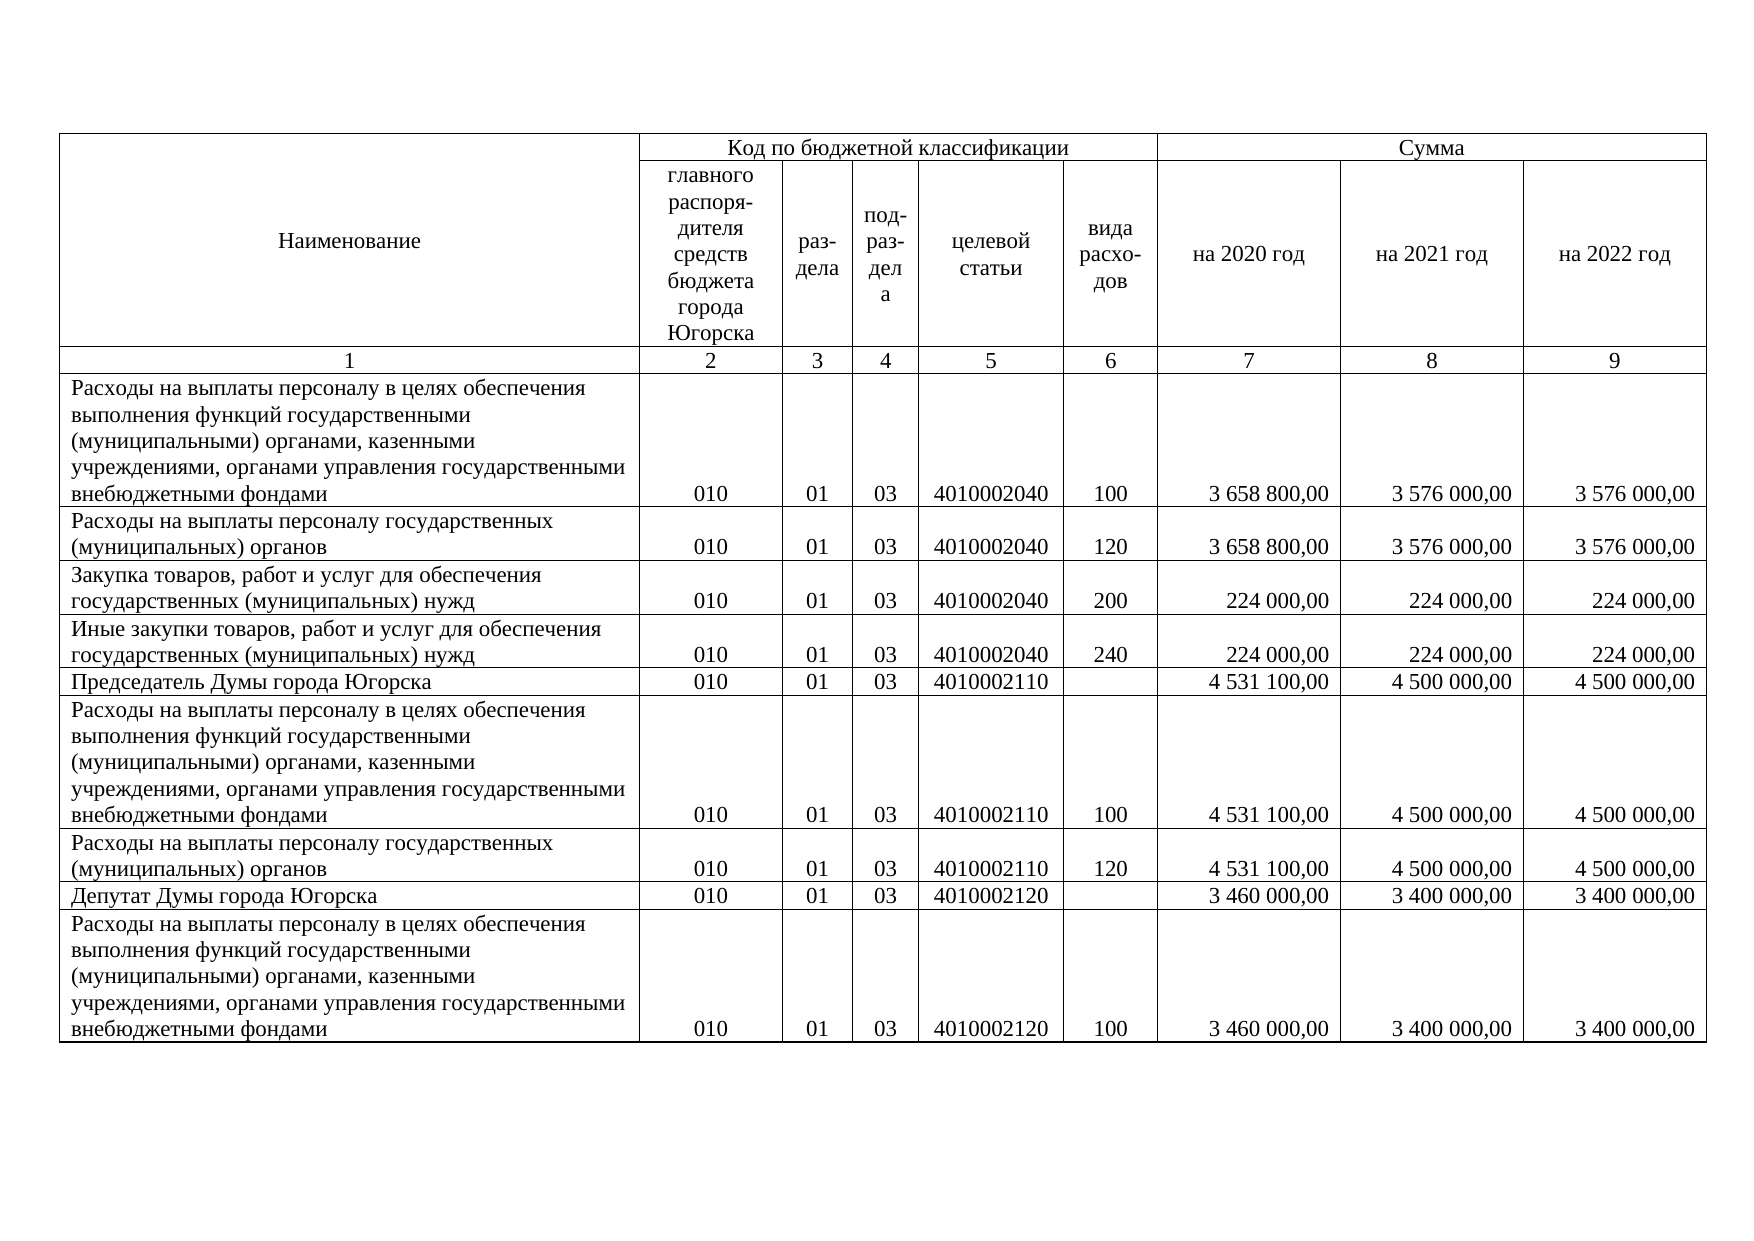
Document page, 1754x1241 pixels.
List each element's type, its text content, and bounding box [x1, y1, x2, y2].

table_cell 01 [783, 882, 852, 909]
table_cell 4010002110 [919, 668, 1063, 695]
table_cell 010 [640, 561, 782, 613]
table_cell 100 [1064, 696, 1157, 827]
table_cell Депутат Думы города Югорска [60, 882, 639, 909]
table_cell на 2022 год [1524, 161, 1706, 346]
table_cell 3 658 800,00 [1158, 507, 1340, 560]
table_cell под- раз- дела [853, 161, 918, 346]
table_cell [1064, 668, 1157, 695]
table_cell 3 576 000,00 [1341, 507, 1523, 560]
table_cell 3 460 000,00 [1158, 910, 1340, 1041]
table_cell 3 400 000,00 [1524, 910, 1706, 1041]
table_cell 3 576 000,00 [1341, 374, 1523, 506]
table_cell 224 000,00 [1341, 561, 1523, 613]
table_cell 4 500 000,00 [1341, 668, 1523, 695]
table_cell 3 658 800,00 [1158, 374, 1340, 506]
table_cell 200 [1064, 561, 1157, 613]
table_cell 3 460 000,00 [1158, 882, 1340, 909]
table_cell 01 [783, 615, 852, 667]
table_cell 01 [783, 910, 852, 1041]
table_cell 5 [919, 347, 1063, 373]
table_cell 01 [783, 374, 852, 506]
table_cell 6 [1064, 347, 1157, 373]
table_cell 1 [60, 347, 639, 373]
table_cell 03 [853, 561, 918, 613]
table_cell 03 [853, 910, 918, 1041]
table_cell 4010002040 [919, 507, 1063, 560]
table_cell 010 [640, 507, 782, 560]
table_cell 4010002110 [919, 829, 1063, 881]
table_cell 4010002120 [919, 910, 1063, 1041]
table_cell 4 500 000,00 [1524, 696, 1706, 827]
table_cell 4 531 100,00 [1158, 668, 1340, 695]
table_header Сумма [1158, 134, 1706, 160]
table_cell 4 500 000,00 [1524, 668, 1706, 695]
table_cell 01 [783, 696, 852, 827]
table_cell 7 [1158, 347, 1340, 373]
table_cell 4010002040 [919, 374, 1063, 506]
table_cell 120 [1064, 507, 1157, 560]
table_cell главного распоря- дителя средств бюджета города Югорска [640, 161, 782, 346]
table_cell 03 [853, 615, 918, 667]
table_header Наименование [60, 134, 639, 346]
table_cell Закупка товаров, работ и услуг для обеспечения государственных (муниципальных) нужд [60, 561, 639, 613]
table_cell Расходы на выплаты персоналу государственных (муниципальных) органов [60, 507, 639, 560]
table_cell 4010002040 [919, 561, 1063, 613]
table_cell 120 [1064, 829, 1157, 881]
table_cell Председатель Думы города Югорска [60, 668, 639, 695]
table_cell [1064, 882, 1157, 909]
table_cell 8 [1341, 347, 1523, 373]
table_cell 010 [640, 910, 782, 1041]
table_cell 010 [640, 696, 782, 827]
table_cell 3 576 000,00 [1524, 374, 1706, 506]
table_cell Расходы на выплаты персоналу государственных (муниципальных) органов [60, 829, 639, 881]
table_cell 4010002120 [919, 882, 1063, 909]
table_header Код по бюджетной классификации [640, 134, 1157, 160]
table_cell 03 [853, 829, 918, 881]
table_cell 224 000,00 [1524, 615, 1706, 667]
table_cell 4 531 100,00 [1158, 696, 1340, 827]
table_cell 01 [783, 668, 852, 695]
table_cell 4010002040 [919, 615, 1063, 667]
table_cell 03 [853, 696, 918, 827]
table_cell 240 [1064, 615, 1157, 667]
table_cell 3 576 000,00 [1524, 507, 1706, 560]
table_cell 3 400 000,00 [1524, 882, 1706, 909]
table_cell 2 [640, 347, 782, 373]
table_cell 010 [640, 829, 782, 881]
table_cell 01 [783, 829, 852, 881]
table_cell 4 500 000,00 [1524, 829, 1706, 881]
table_cell 010 [640, 882, 782, 909]
table_cell 01 [783, 561, 852, 613]
table_cell целевой статьи [919, 161, 1063, 346]
table_cell на 2020 год [1158, 161, 1340, 346]
table_cell 224 000,00 [1158, 561, 1340, 613]
table_cell Расходы на выплаты персоналу в целях обеспечения выполнения функций государственными (муниципальными) органами, казенными учреждениями, органами управления государственными внебюджетными фондами [60, 910, 639, 1041]
table_cell 4 500 000,00 [1341, 696, 1523, 827]
table_cell раз-дела [783, 161, 852, 346]
table_cell 03 [853, 882, 918, 909]
table_cell 010 [640, 668, 782, 695]
table_cell 4 531 100,00 [1158, 829, 1340, 881]
table_cell Иные закупки товаров, работ и услуг для обеспечения государственных (муниципальных) нужд [60, 615, 639, 667]
table_cell 010 [640, 615, 782, 667]
table_cell 100 [1064, 910, 1157, 1041]
table_cell Расходы на выплаты персоналу в целях обеспечения выполнения функций государственными (муниципальными) органами, казенными учреждениями, органами управления государственными внебюджетными фондами [60, 374, 639, 506]
table_cell 03 [853, 507, 918, 560]
table_cell 03 [853, 374, 918, 506]
table_cell 3 400 000,00 [1341, 882, 1523, 909]
table_cell 224 000,00 [1158, 615, 1340, 667]
table_cell 224 000,00 [1341, 615, 1523, 667]
table_cell Расходы на выплаты персоналу в целях обеспечения выполнения функций государственными (муниципальными) органами, казенными учреждениями, органами управления государственными внебюджетными фондами [60, 696, 639, 827]
table_cell 100 [1064, 374, 1157, 506]
table_cell 03 [853, 668, 918, 695]
table_cell 224 000,00 [1524, 561, 1706, 613]
table_cell 4 500 000,00 [1341, 829, 1523, 881]
table_cell на 2021 год [1341, 161, 1523, 346]
table_cell 01 [783, 507, 852, 560]
table_cell 9 [1524, 347, 1706, 373]
table_cell 4010002110 [919, 696, 1063, 827]
table_cell 4 [853, 347, 918, 373]
table_cell вида расхо-дов [1064, 161, 1157, 346]
table_cell 3 400 000,00 [1341, 910, 1523, 1041]
table_cell 3 [783, 347, 852, 373]
table_cell 010 [640, 374, 782, 506]
